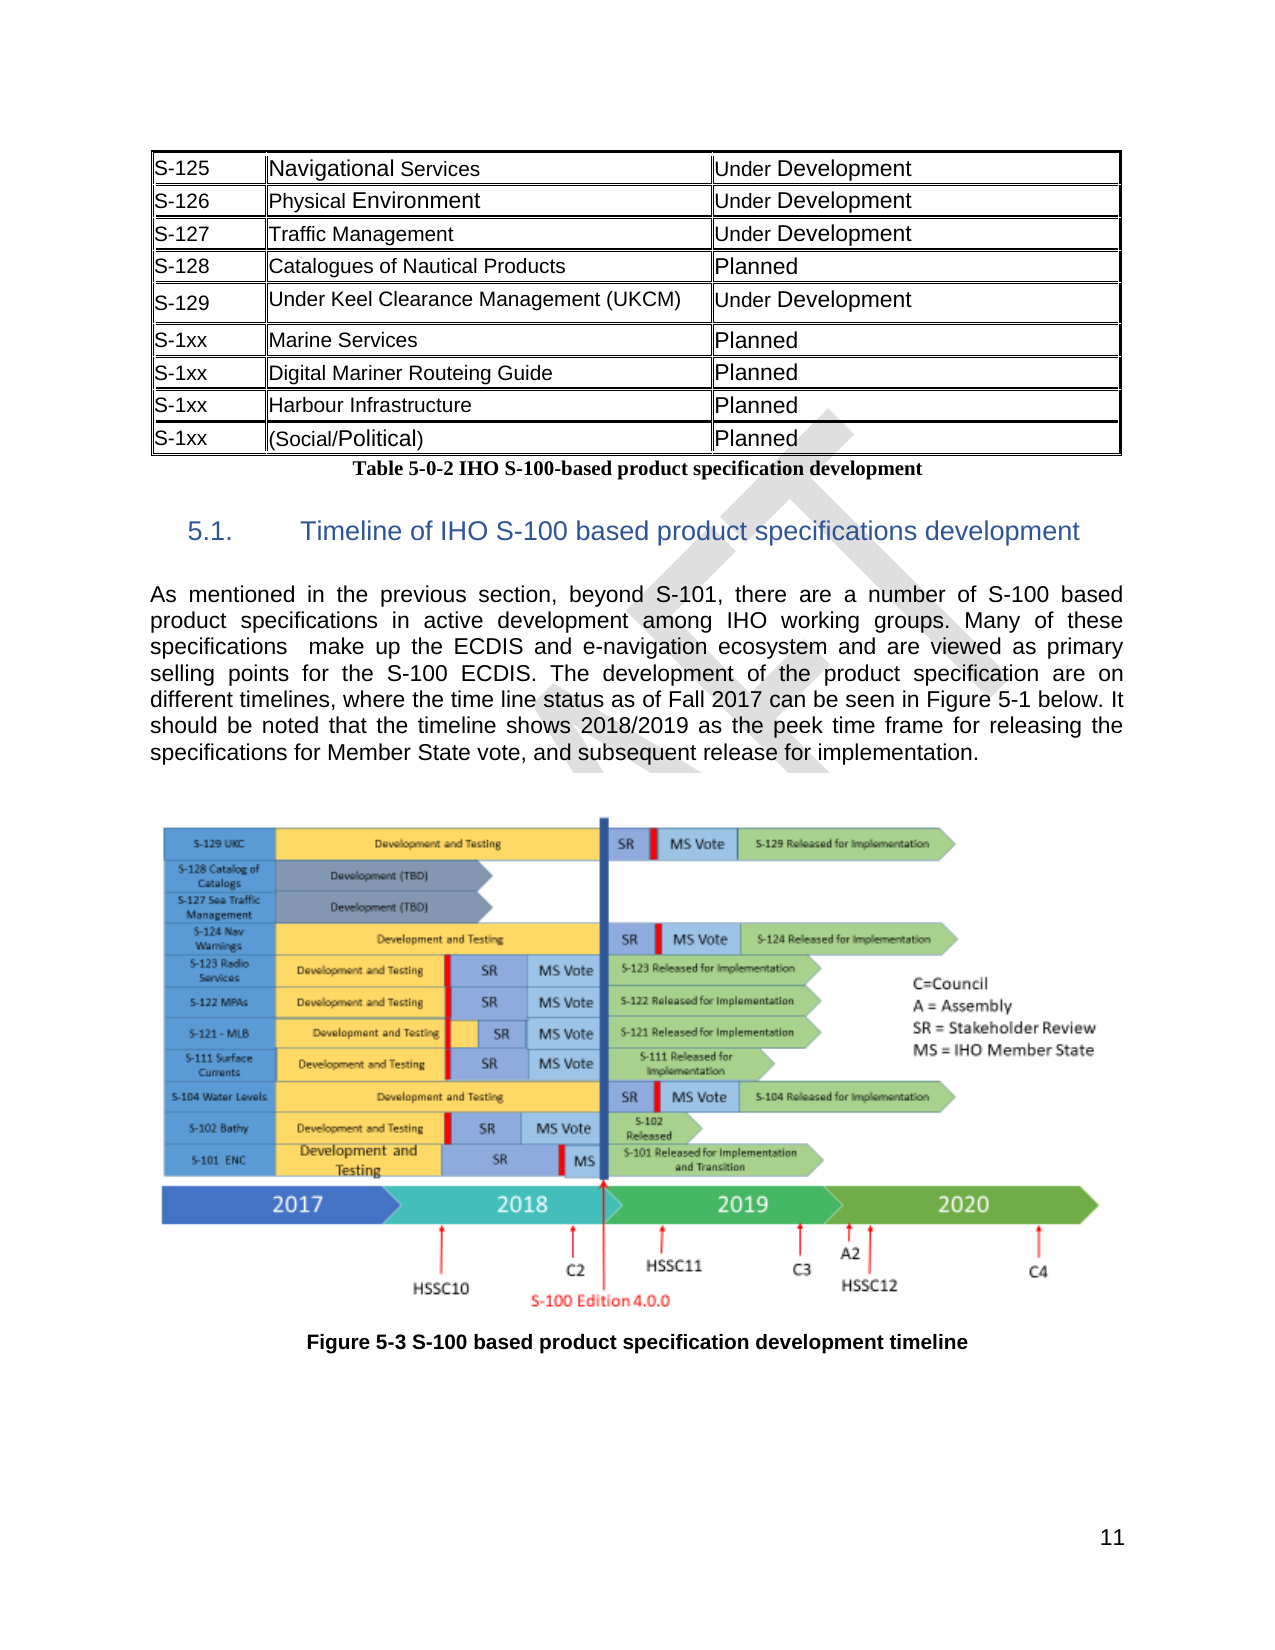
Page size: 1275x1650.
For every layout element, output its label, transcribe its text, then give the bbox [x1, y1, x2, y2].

text As mentioned in the previous section, beyond S-101, there are a number of S-100 based product specifications in active development among IHO working groups. Many of these specifications make up the ECDIS and e-navigation ecosystem and are viewed as primary selling points for the S-100 ECDIS. The development of the product specification are on different timelines, where the time line status as of Fall 2017 can be seen in Figure 5-1 below. It should be noted that the timeline shows 2018/2019 as the peek time frame for releasing the specifications for Member State vote, and subsequent release for implementation. [150, 581, 1125, 765]
table_cell Digital Mariner Routeing Guide [268, 358, 711, 387]
picture [150, 773, 1125, 1322]
table_cell S-127 [154, 215, 265, 248]
table_cell Under Development [714, 215, 1120, 248]
table_cell S-125 [154, 153, 267, 183]
table_cell Catalogues of Nautical Products [268, 252, 711, 281]
table_cell Under Keel Clearance Management (UKCM) [268, 284, 711, 322]
table_cell Under Development [713, 153, 1119, 183]
table_cell Planned [713, 322, 1121, 354]
table_cell S-128 [154, 248, 265, 281]
table_cell Under Development [713, 281, 1121, 322]
table_cell S-1xx [154, 355, 265, 387]
table_cell S-129 [152, 281, 267, 322]
table_cell Under Development [713, 183, 1121, 215]
table_cell Planned [714, 248, 1120, 281]
table_cell Physical Environment [268, 186, 711, 215]
table_cell Planned [714, 387, 1120, 420]
table_cell S-1xx [154, 387, 265, 420]
table_cell Navigational Services [267, 153, 712, 183]
table_cell Harbour Infrastructure [268, 391, 711, 420]
table_cell S-126 [152, 183, 267, 215]
table_cell Planned [713, 420, 1119, 453]
table_cell Marine Services [268, 325, 711, 354]
table_cell Planned [714, 355, 1120, 387]
table_cell S-1xx [152, 322, 267, 354]
table_cell S-1xx [154, 420, 267, 453]
table_cell Traffic Management [268, 219, 711, 248]
subtitle Timeline of IHO S-100 based product specifications development [187, 515, 1125, 546]
table_cell (Social/Political) [267, 423, 712, 453]
